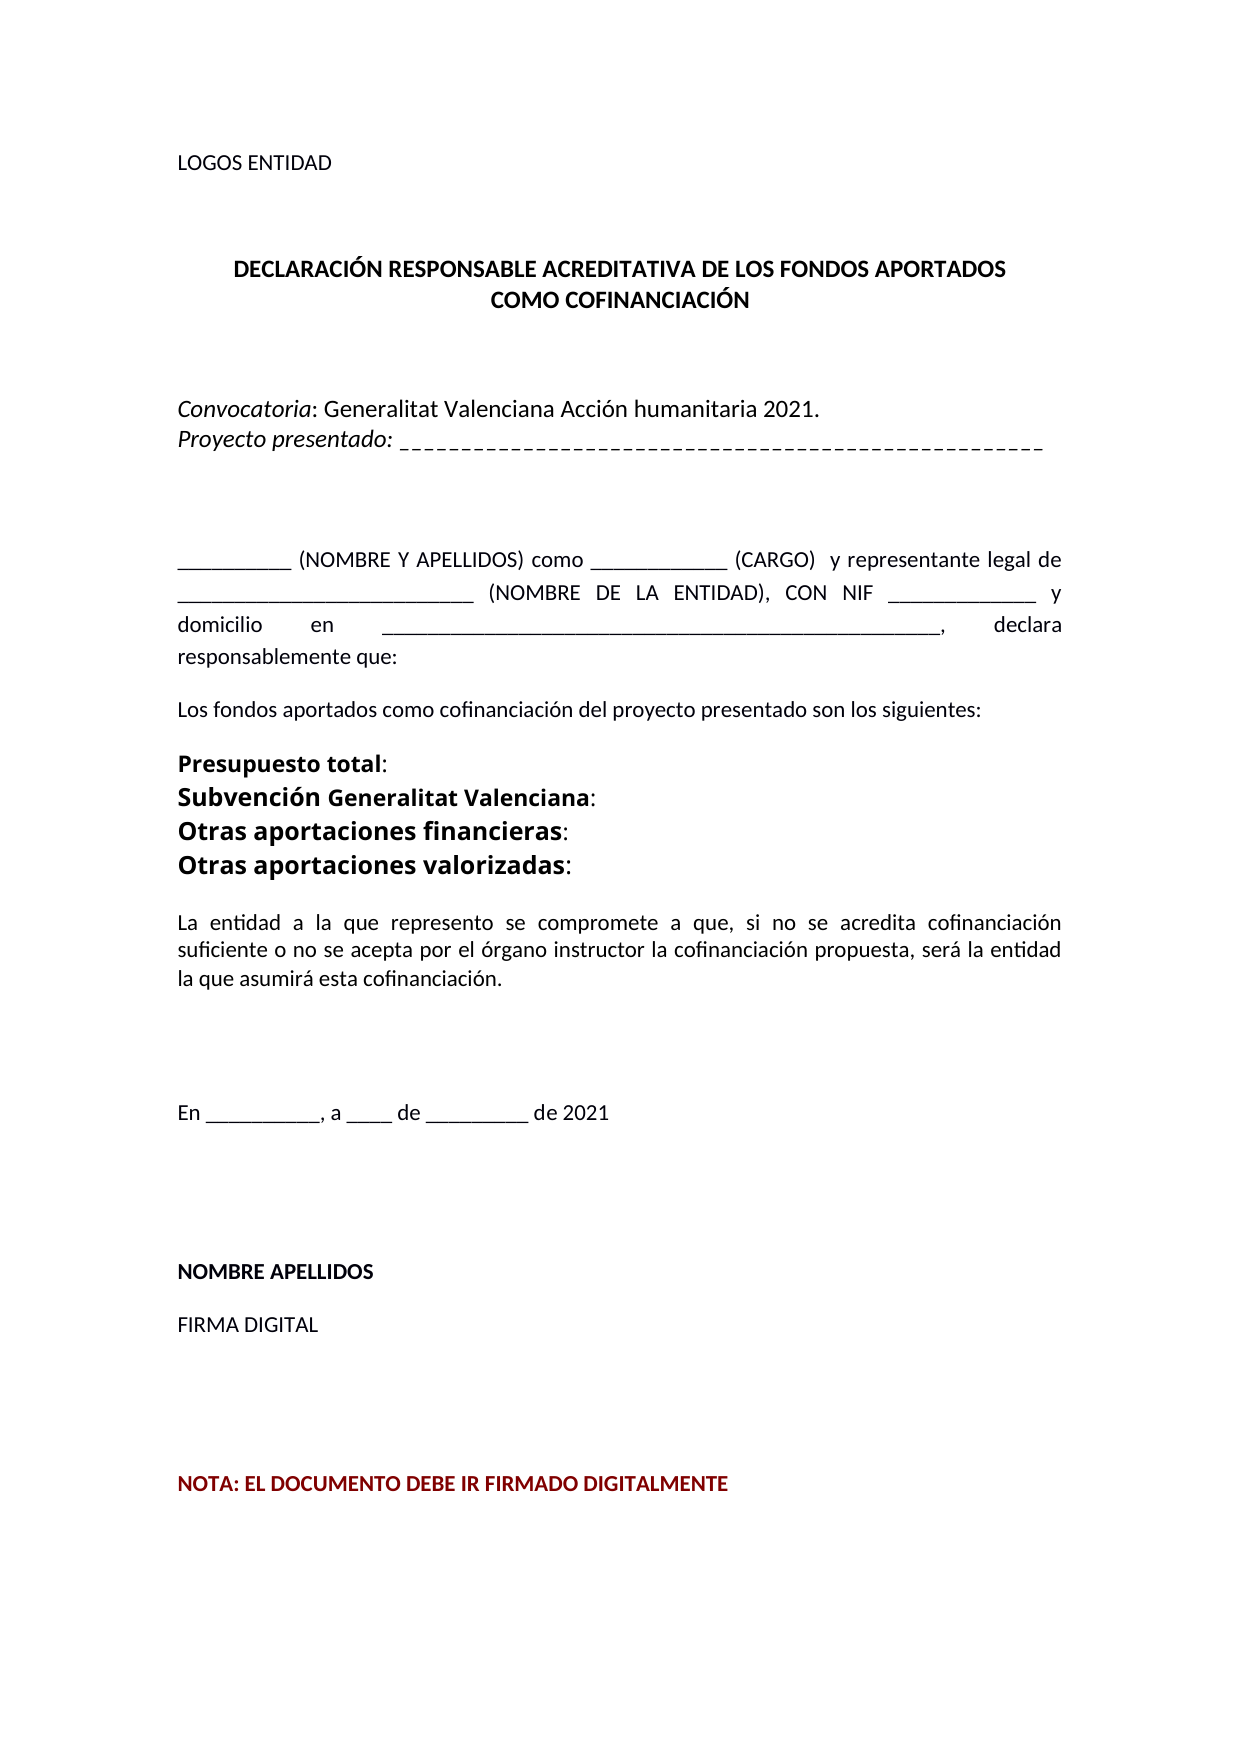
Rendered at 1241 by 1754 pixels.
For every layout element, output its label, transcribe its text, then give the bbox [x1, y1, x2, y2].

text Convocatoria: Generalitat Valenciana Acción humanitaria 2021. [177, 393, 1063, 423]
text COMO COFINANCIACIÓN [177, 284, 1063, 315]
text En __________, a ____ de _________ de 2021 [177, 1098, 1063, 1126]
text FIRMA DIGITAL [177, 1310, 1063, 1338]
text Otras aportaciones financieras: [177, 813, 1063, 848]
text La entidad a la que represento se compromete a que, si no se acredita cofinanciación suficiente o no se acepta por el órgano instructor la cofinanciación propuesta, será la entidad la que asumirá esta cofinanciación. [177, 908, 1063, 992]
text NOMBRE APELLIDOS [177, 1257, 1063, 1285]
text Proyecto presentado: ____________________________________________________ [177, 423, 1063, 454]
text Subvención Generalitat Valenciana: [177, 779, 1063, 813]
text LOGOS ENTIDAD [177, 148, 1063, 176]
text __________ (NOMBRE Y APELLIDOS) como ____________ (CARGO) y representante legal de __________________________ (NOMBRE DE LA ENTIDAD), CON NIF _____________ y domicilio en _________________________________________________, declara responsablemente que: [177, 546, 1063, 670]
text NOTA: EL DOCUMENTO DEBE IR FIRMADO DIGITALMENTE [177, 1469, 1063, 1497]
text Los fondos aportados como cofinanciación del proyecto presentado son los siguientes: [177, 695, 1063, 723]
text Presupuesto total: [177, 748, 1063, 779]
text Otras aportaciones valorizadas: [177, 848, 1063, 882]
text DECLARACIÓN RESPONSABLE ACREDITATIVA DE LOS FONDOS APORTADOS [177, 254, 1063, 284]
